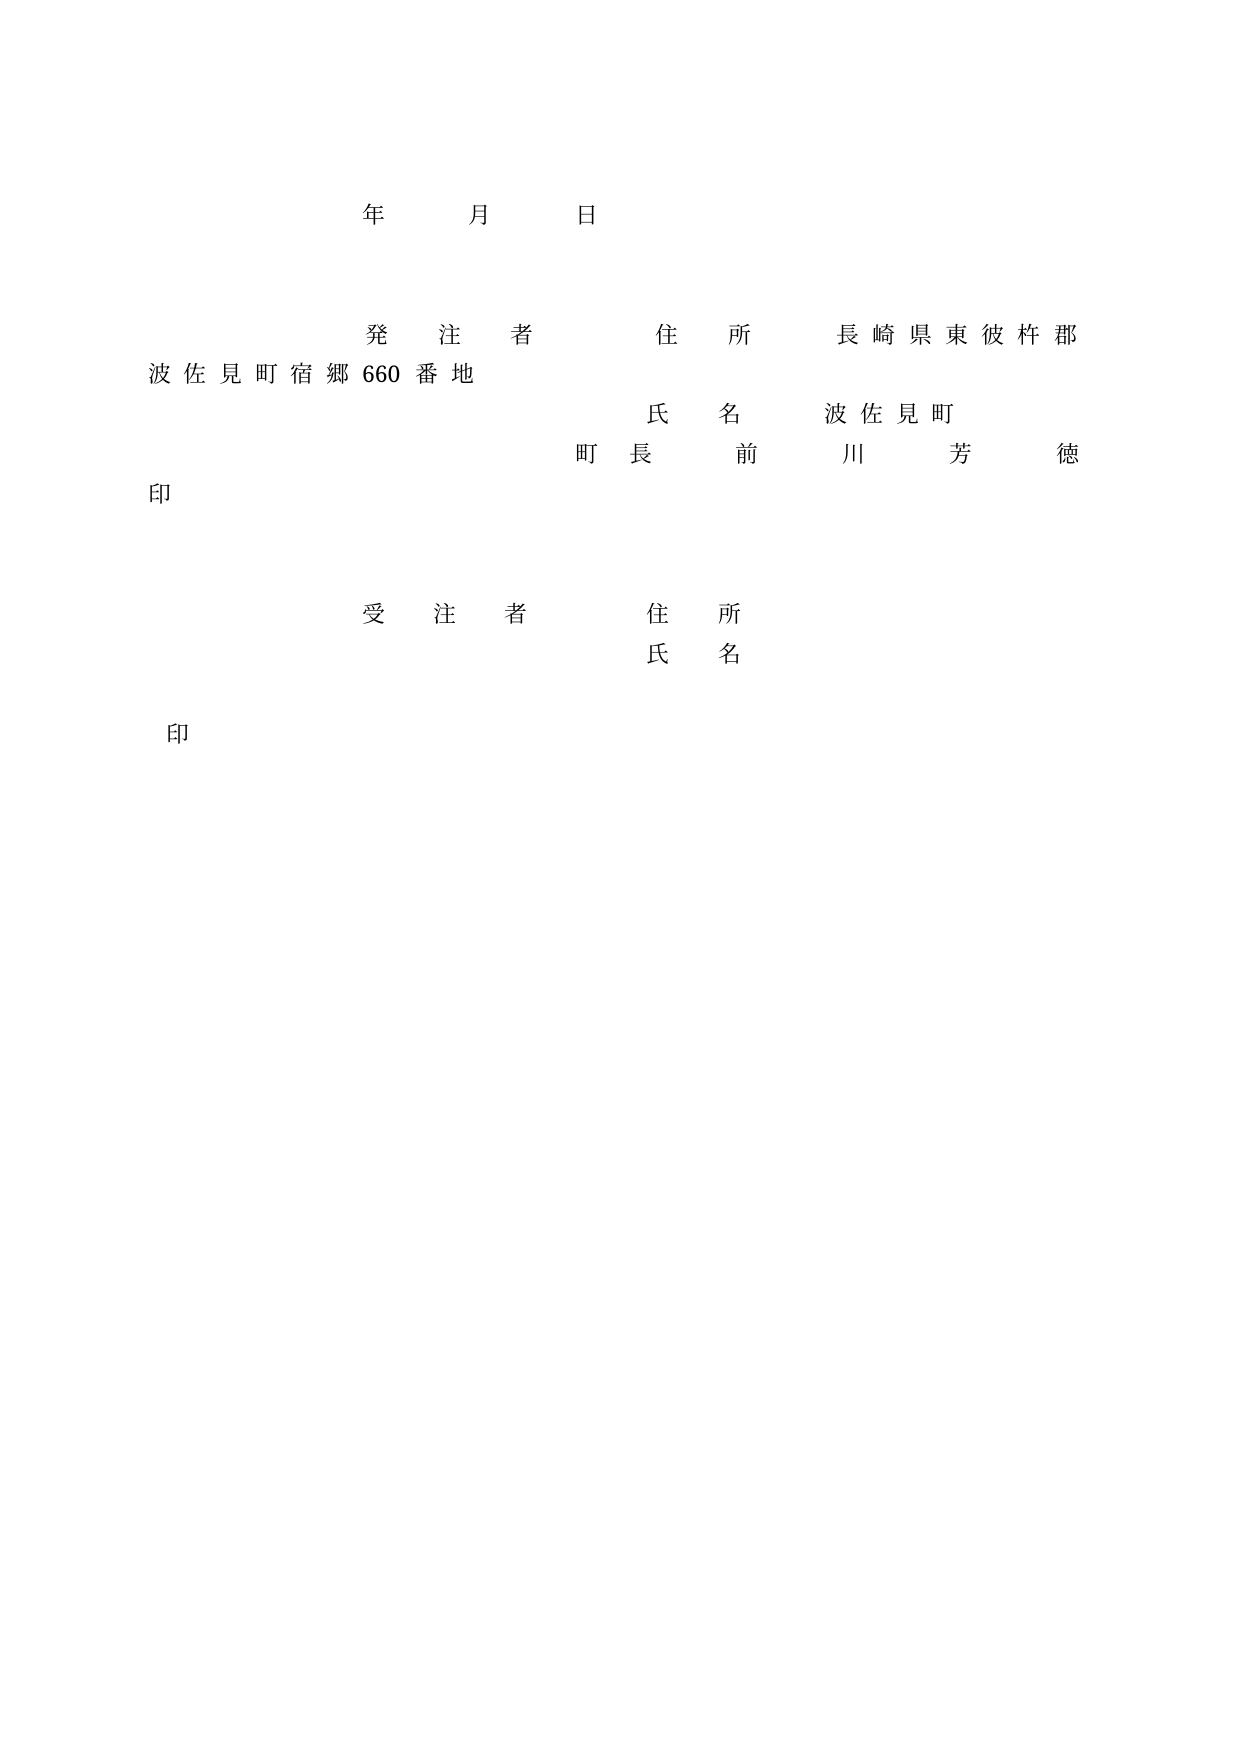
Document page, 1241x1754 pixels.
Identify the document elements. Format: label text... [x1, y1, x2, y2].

text 印 [166, 672, 1092, 752]
text 年 月 日 [148, 193, 1092, 233]
text 氏 名 [148, 632, 1092, 672]
text 町長 前 川 芳 徳 印 [148, 433, 1092, 513]
text 氏 名 波佐見町 [148, 393, 1092, 433]
text 受 注 者 住 所 [148, 592, 1092, 632]
text 発 注 者 住 所 長崎県東彼杵郡波佐見町宿郷660番地 [148, 313, 1092, 393]
